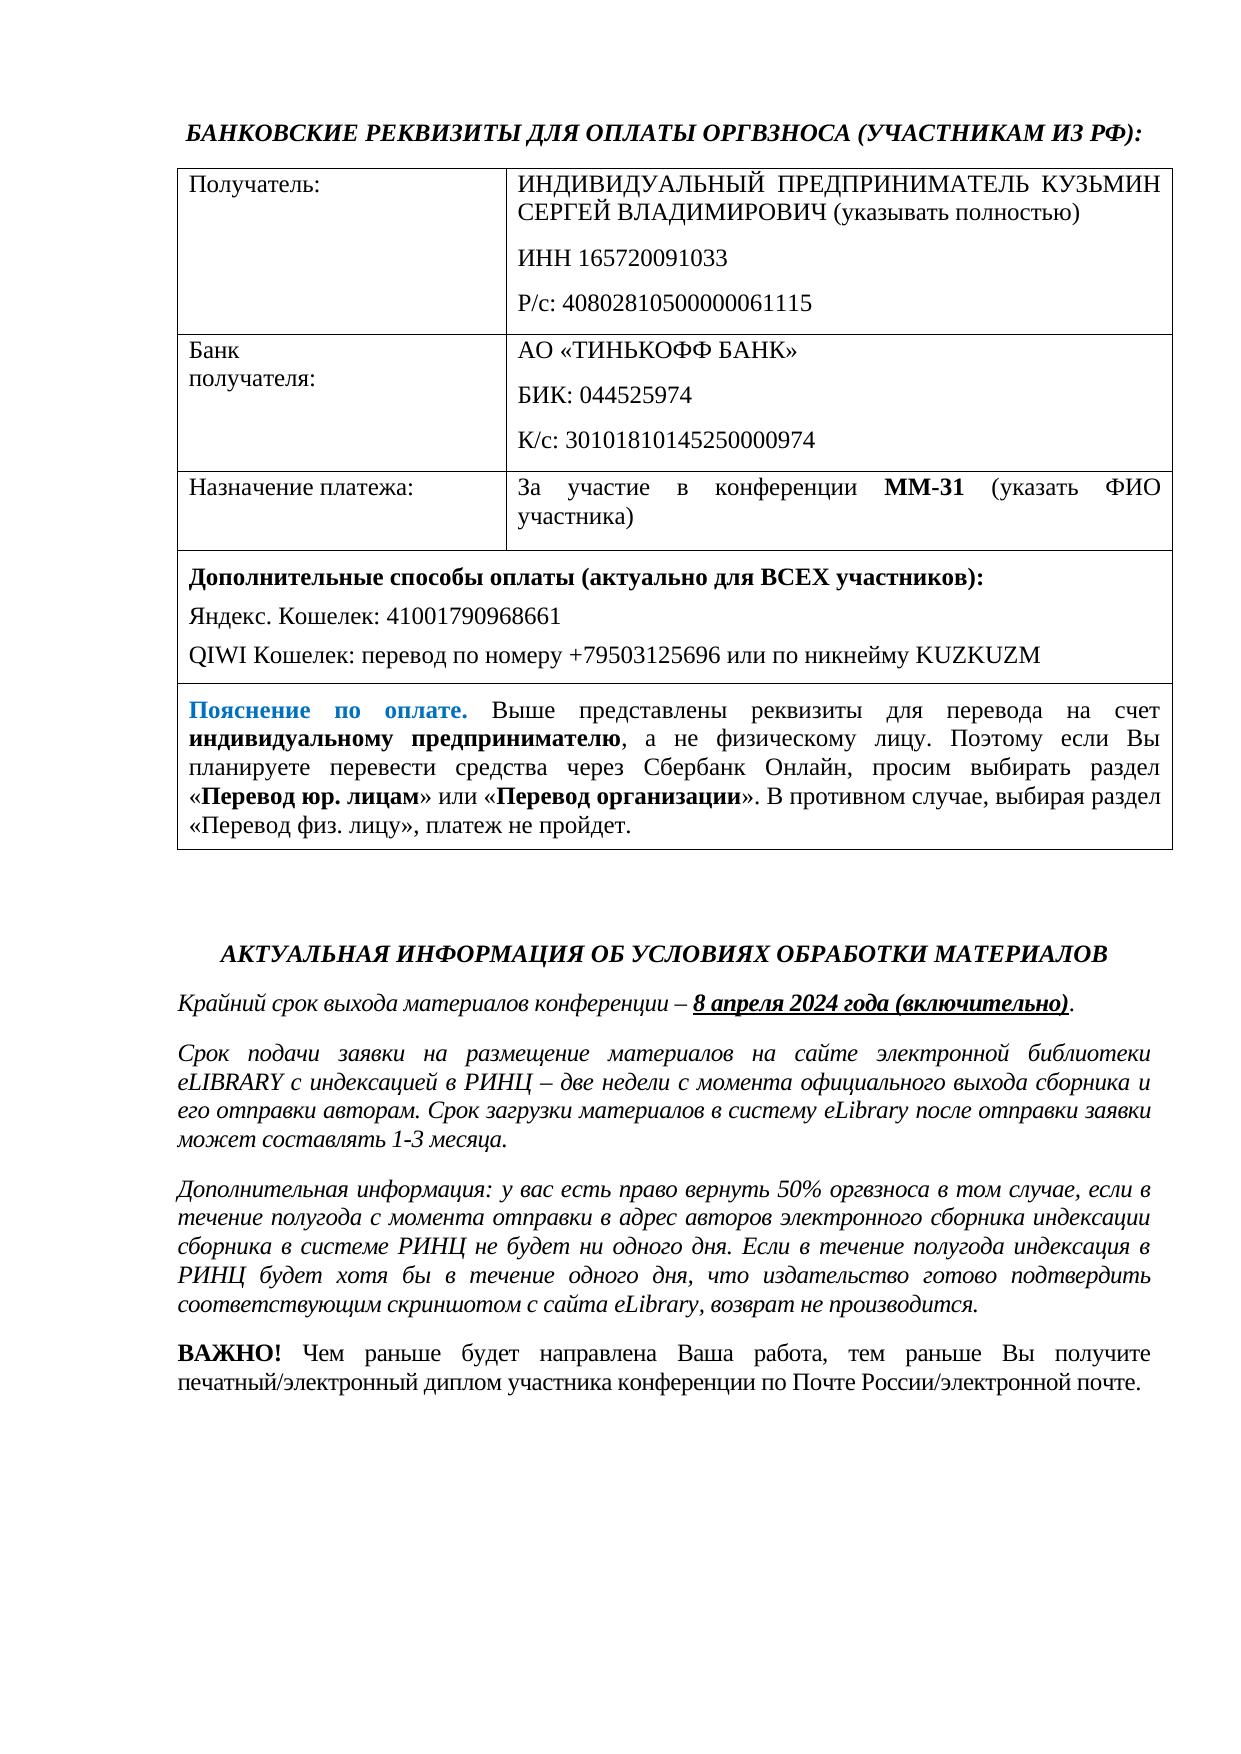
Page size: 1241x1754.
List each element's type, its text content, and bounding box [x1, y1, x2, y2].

table_header Получатель: [178, 169, 506, 334]
table_cell За участие в конференции ММ-31 (указать ФИО участника) [507, 472, 1172, 550]
text Крайний срок выхода материалов конференции – 8 апреля 2024 года (включительно). [177, 988, 1152, 1017]
table_cell Назначение платежа: [178, 472, 506, 550]
text ВАЖНО! Чем раньше будет направлена Ваша работа, тем раньше Вы получите печатный/электронный диплом участника конференции по Почте России/электронной почте. [177, 1338, 1152, 1396]
text Дополнительная информация: у вас есть право вернуть 50% оргвзноса в том случае, если в течение полугода с момента отправки в адрес авторов электронного сборника индексации сборника в системе РИНЦ не будет ни одного дня. Если в течение полугода индексация в РИНЦ будет хотя бы в течение одного дня, что издательство готово подтвердить соответствующим скриншотом с сайта eLibrary, возврат не производится. [177, 1174, 1152, 1317]
text БАНКОВСКИЕ РЕКВИЗИТЫ ДЛЯ ОПЛАТЫ ОРГВЗНОСА (УЧАСТНИКАМ ИЗ РФ): [177, 118, 1152, 147]
table_cell Дополнительные способы оплаты (актуально для ВСЕХ участников): Яндекс. Кошелек: 41001790968661 QIWI Кошелек: перевод по номеру +79503125696 или по никнейму KUZKUZM [178, 551, 1172, 683]
table_cell Банк получателя: [178, 335, 506, 471]
table_header ИНДИВИДУАЛЬНЫЙ ПРЕДПРИНИМАТЕЛЬ КУЗЬМИН СЕРГЕЙ ВЛАДИМИРОВИЧ (указывать полностью) ИНН 165720091033 Р/с: 40802810500000061115 [507, 169, 1172, 334]
table_cell АО «ТИНЬКОФФ БАНК» БИК: 044525974 К/с: 30101810145250000974 [507, 335, 1172, 471]
text Срок подачи заявки на размещение материалов на сайте электронной библиотеки eLIBRARY с индексацией в РИНЦ – две недели с момента официального выхода сборника и его отправки авторам. Срок загрузки материалов в систему eLibrary после отправки заявки может составлять 1-3 месяца. [177, 1038, 1152, 1153]
table_cell Пояснение по оплате. Выше представлены реквизиты для перевода на счет индивидуальному предпринимателю, а не физическому лицу. Поэтому если Вы планируете перевести средства через Сбербанк Онлайн, просим выбирать раздел «Перевод юр. лицам» или «Перевод организации». В противном случае, выбирая раздел «Перевод физ. лицу», платеж не пройдет. [178, 684, 1172, 849]
text АКТУАЛЬНАЯ ИНФОРМАЦИЯ ОБ УСЛОВИЯХ ОБРАБОТКИ МАТЕРИАЛОВ [177, 939, 1152, 967]
